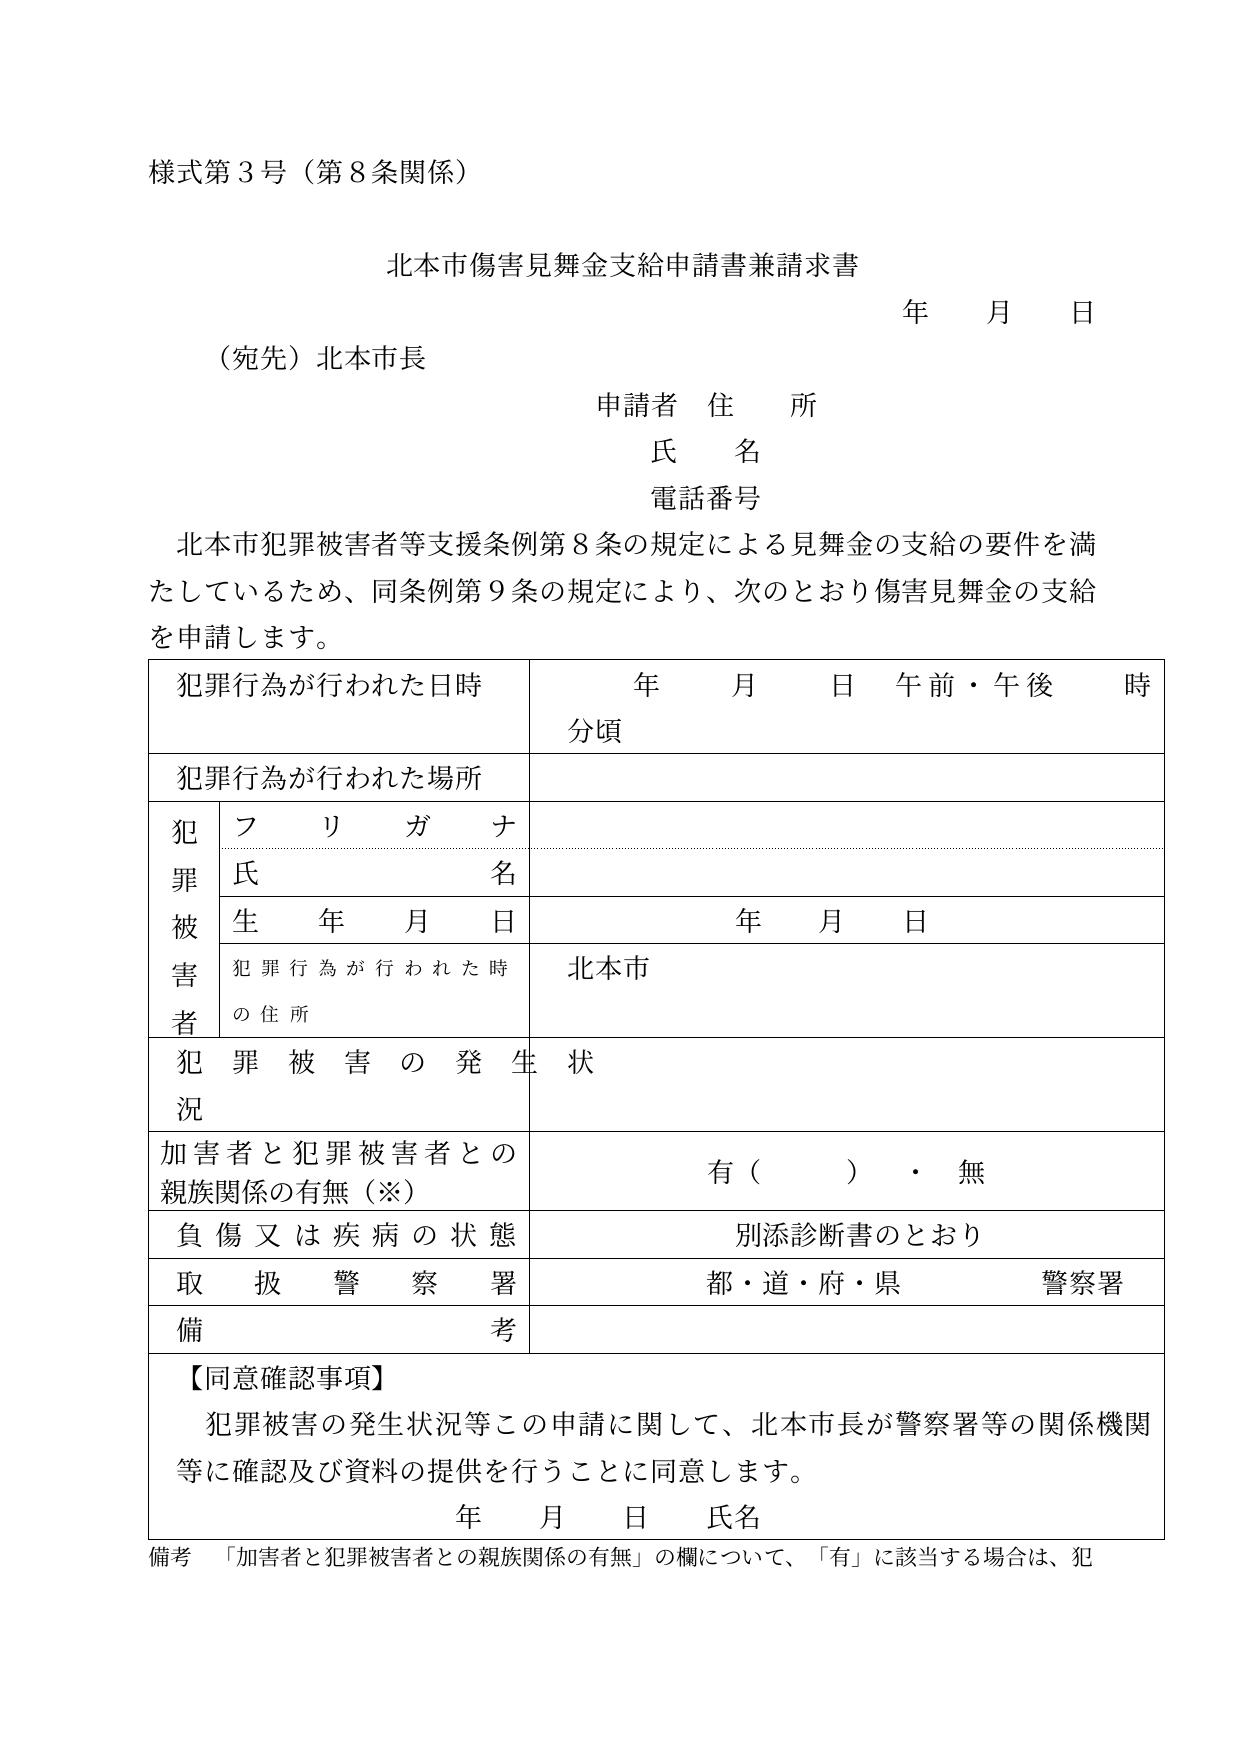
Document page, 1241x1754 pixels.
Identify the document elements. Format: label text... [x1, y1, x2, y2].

table_cell 【同意確認事項】 犯罪被害の発生状況等この申請に関して、北本市長が警察署等の関係機関等に確認及び資料の提供を行うことに同意します。 年 月 日 氏名 [149, 1354, 1164, 1539]
table_cell 取扱警察署 [149, 1259, 529, 1305]
table_cell [530, 1038, 1164, 1131]
table_cell 犯罪被害者 [149, 802, 219, 1037]
text 様式第３号（第８条関係） [148, 148, 1098, 194]
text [148, 1540, 1098, 1572]
table_cell 別添診断書のとおり [530, 1211, 1164, 1257]
table_cell [530, 802, 1164, 848]
text 北本市傷害見舞金支給申請書兼請求書 [148, 241, 1098, 287]
table_cell 犯罪被害の発生状況 [149, 1038, 529, 1131]
text 申請者 住 所 [148, 380, 1098, 427]
table_cell [530, 1306, 1164, 1352]
text 氏 名 [148, 427, 1098, 473]
table_cell [530, 848, 1164, 896]
table_header 犯罪行為が行われた日時 [149, 660, 529, 753]
table_cell [530, 754, 1164, 801]
text 年 月 日 [148, 287, 1098, 334]
table_cell 犯罪行為が行われた場所 [149, 754, 529, 801]
table_cell 犯罪行為が行われた時の住所 [220, 944, 529, 1037]
text 北本市犯罪被害者等支援条例第８条の規定による見舞金の支給の要件を満たしているため、同条例第９条の規定により、次のとおり傷害見舞金の支給を申請します。 [148, 520, 1098, 659]
table_header 年 月 日 午前・午後 時 分頃 [530, 660, 1164, 753]
table_cell 負傷又は疾病の状態 [149, 1211, 529, 1257]
table_cell フリガナ [220, 802, 529, 848]
text （宛先）北本市長 [148, 334, 1098, 380]
table_cell 備考 [149, 1306, 529, 1352]
text 電話番号 [148, 473, 1098, 520]
table_cell 年 月 日 [530, 897, 1164, 943]
table_cell 生年月日 [220, 897, 529, 943]
table_cell 有（ ） ・ 無 [530, 1132, 1164, 1210]
table_cell 都・道・府・県 警察署 [530, 1259, 1164, 1305]
table_cell 北本市 [530, 944, 1164, 1037]
table_cell 加害者と犯罪被害者との 親族関係の有無（※） [149, 1132, 529, 1210]
table_cell 氏名 [220, 848, 529, 896]
